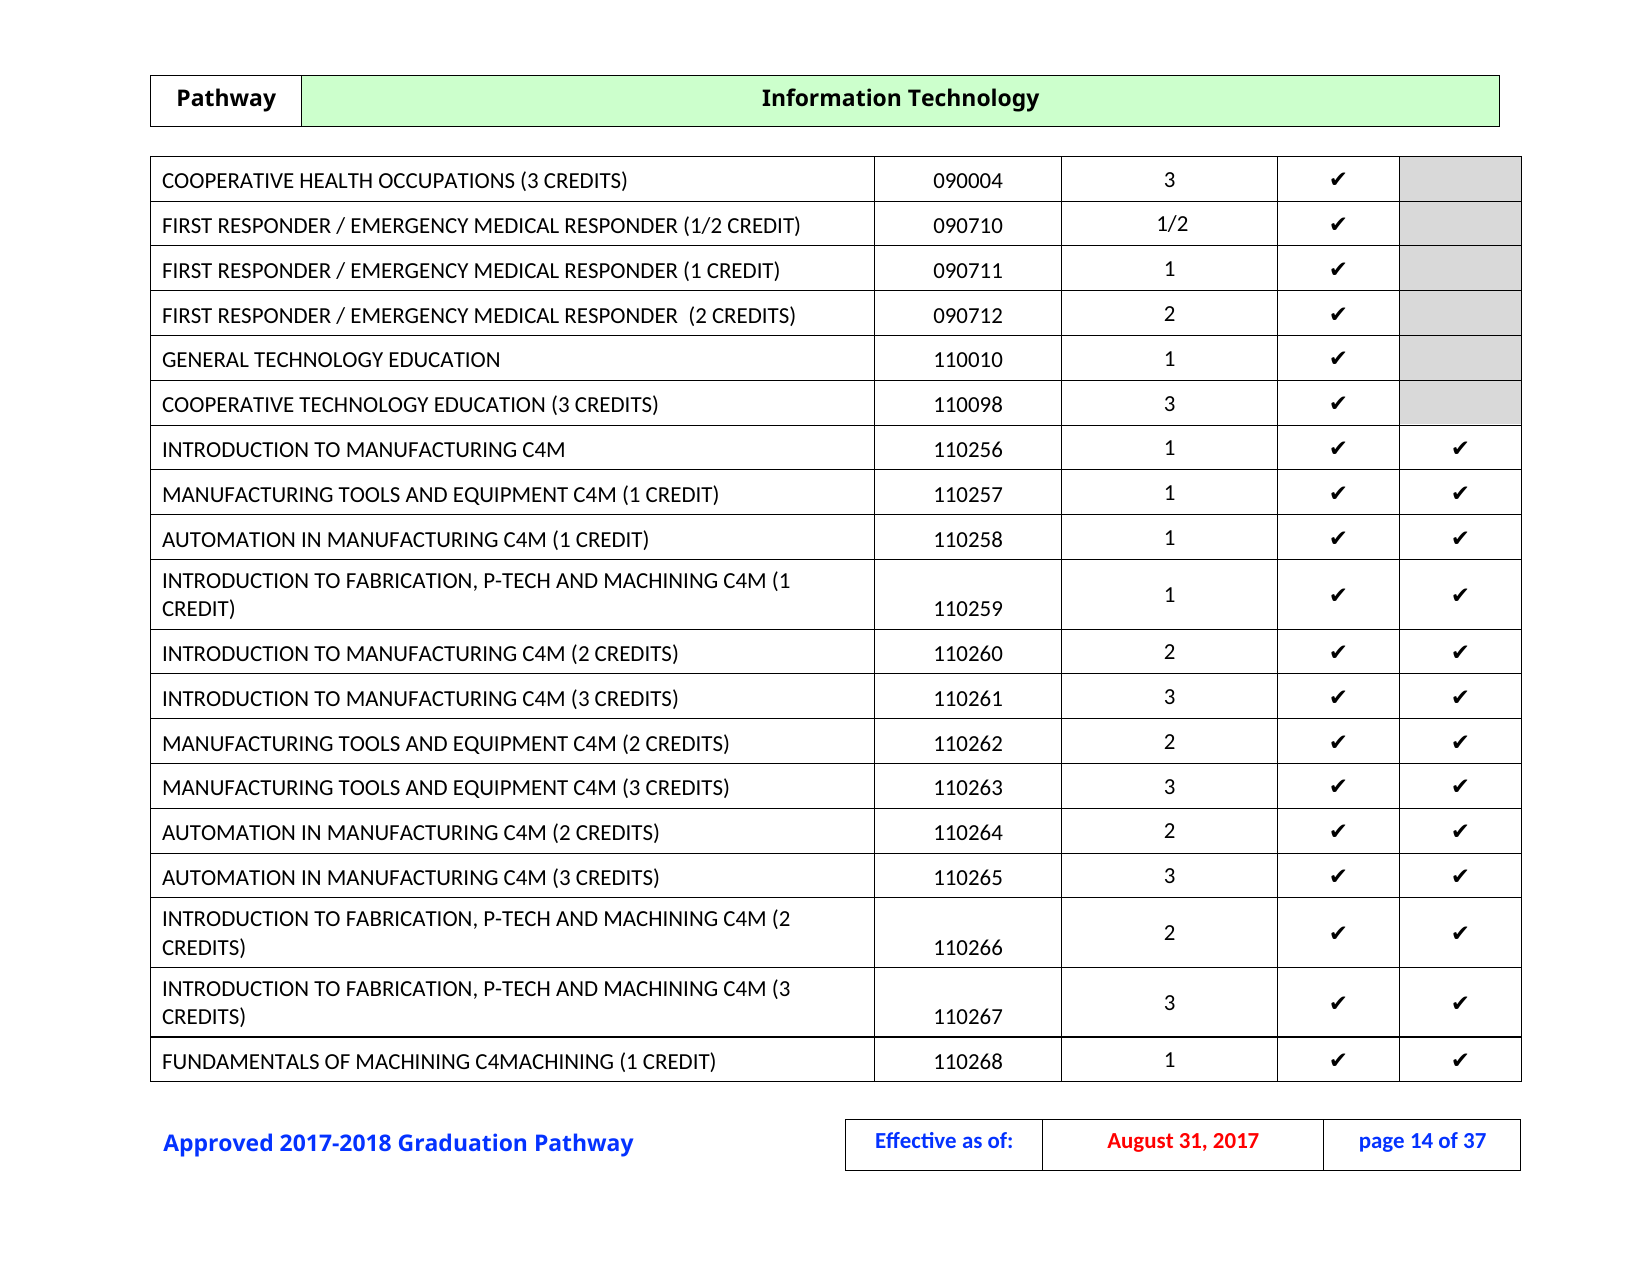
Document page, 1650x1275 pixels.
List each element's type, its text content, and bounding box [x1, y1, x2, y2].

table_cell ✔ [1278, 898, 1399, 967]
table_cell INTRODUCTION TO FABRICATION, P-TECH AND MACHINING C4M (2 CREDITS) [151, 898, 874, 967]
table_cell INTRODUCTION TO MANUFACTURING C4M (2 CREDITS) [151, 630, 874, 673]
table_cell 1 [1062, 470, 1277, 514]
table_cell 110264 [875, 809, 1061, 852]
table_cell ✔ [1278, 381, 1399, 424]
table_cell AUTOMATION IN MANUFACTURING C4M (2 CREDITS) [151, 809, 874, 852]
table_cell 1 [1062, 426, 1277, 469]
table_cell INTRODUCTION TO FABRICATION, P-TECH AND MACHINING C4M (1 CREDIT) [151, 560, 874, 628]
table_cell ✔ [1278, 630, 1399, 673]
table_cell 110261 [875, 674, 1061, 718]
table_cell ✔ [1400, 809, 1521, 852]
table_cell COOPERATIVE TECHNOLOGY EDUCATION (3 CREDITS) [151, 381, 874, 424]
table_cell ✔ [1278, 336, 1399, 380]
table_cell ✔ [1278, 719, 1399, 763]
table_cell ✔ [1400, 515, 1521, 559]
table_cell 090710 [875, 202, 1061, 245]
table_cell ✔ [1278, 246, 1399, 290]
table_cell ✔ [1278, 674, 1399, 718]
table_cell 110266 [875, 898, 1061, 967]
table_cell 1 [1062, 560, 1277, 628]
table_cell ✔ [1278, 202, 1399, 245]
table_cell MANUFACTURING TOOLS AND EQUIPMENT C4M (2 CREDITS) [151, 719, 874, 763]
table_cell 2 [1062, 719, 1277, 763]
table_cell ✔ [1400, 470, 1521, 514]
table_cell COOPERATIVE HEALTH OCCUPATIONS (3 CREDITS) [151, 157, 874, 201]
table_cell [1400, 381, 1521, 424]
table_cell ✔ [1400, 1038, 1521, 1081]
table_cell 2 [1062, 630, 1277, 673]
table_cell 1 [1062, 515, 1277, 559]
table_cell INTRODUCTION TO MANUFACTURING C4M (3 CREDITS) [151, 674, 874, 718]
table_cell 110256 [875, 426, 1061, 469]
table_cell 110259 [875, 560, 1061, 628]
table_cell [1400, 202, 1521, 245]
table_cell [1400, 246, 1521, 290]
table_cell 2 [1062, 898, 1277, 967]
table_cell 110265 [875, 854, 1061, 897]
table_cell ✔ [1278, 968, 1399, 1036]
table_cell 110010 [875, 336, 1061, 380]
table_cell 3 [1062, 968, 1277, 1036]
table_cell MANUFACTURING TOOLS AND EQUIPMENT C4M (1 CREDIT) [151, 470, 874, 514]
table_cell FIRST RESPONDER / EMERGENCY MEDICAL RESPONDER (1 CREDIT) [151, 246, 874, 290]
table_cell ✔ [1400, 560, 1521, 628]
table_cell ✔ [1278, 426, 1399, 469]
table_cell 090004 [875, 157, 1061, 201]
table_cell FUNDAMENTALS OF MACHINING C4MACHINING (1 CREDIT) [151, 1038, 874, 1081]
table_cell FIRST RESPONDER / EMERGENCY MEDICAL RESPONDER (1/2 CREDIT) [151, 202, 874, 245]
table_cell ✔ [1278, 560, 1399, 628]
table_cell 1 [1062, 336, 1277, 380]
table_cell ✔ [1278, 291, 1399, 335]
table_cell [1400, 291, 1521, 335]
table_cell ✔ [1278, 470, 1399, 514]
table_cell 090711 [875, 246, 1061, 290]
table_cell 3 [1062, 764, 1277, 808]
table_cell ✔ [1278, 157, 1399, 201]
table_cell 110257 [875, 470, 1061, 514]
table_cell 2 [1062, 291, 1277, 335]
table_cell 3 [1062, 674, 1277, 718]
table_cell ✔ [1400, 968, 1521, 1036]
table_cell ✔ [1278, 1038, 1399, 1081]
table_cell AUTOMATION IN MANUFACTURING C4M (3 CREDITS) [151, 854, 874, 897]
table_cell INTRODUCTION TO FABRICATION, P-TECH AND MACHINING C4M (3 CREDITS) [151, 968, 874, 1036]
table_cell 110263 [875, 764, 1061, 808]
table_cell 3 [1062, 157, 1277, 201]
table_cell ✔ [1278, 515, 1399, 559]
table_cell 3 [1062, 381, 1277, 424]
table_cell ✔ [1278, 809, 1399, 852]
table_cell [1400, 157, 1521, 201]
table_cell 2 [1062, 809, 1277, 852]
table_cell INTRODUCTION TO MANUFACTURING C4M [151, 426, 874, 469]
table_cell 110262 [875, 719, 1061, 763]
table_cell ✔ [1400, 719, 1521, 763]
table_cell ✔ [1400, 764, 1521, 808]
table_cell 1/2 [1062, 202, 1277, 245]
table_cell ✔ [1400, 674, 1521, 718]
table_cell 110260 [875, 630, 1061, 673]
table_cell ✔ [1278, 854, 1399, 897]
table_cell [1400, 336, 1521, 380]
table_cell FIRST RESPONDER / EMERGENCY MEDICAL RESPONDER (2 CREDITS) [151, 291, 874, 335]
table_cell 110258 [875, 515, 1061, 559]
table_cell 1 [1062, 1038, 1277, 1081]
table_cell 1 [1062, 246, 1277, 290]
table_cell 110267 [875, 968, 1061, 1036]
table_cell ✔ [1400, 898, 1521, 967]
table_cell 110098 [875, 381, 1061, 424]
table_cell MANUFACTURING TOOLS AND EQUIPMENT C4M (3 CREDITS) [151, 764, 874, 808]
table_cell ✔ [1400, 854, 1521, 897]
table_cell ✔ [1400, 630, 1521, 673]
table_cell AUTOMATION IN MANUFACTURING C4M (1 CREDIT) [151, 515, 874, 559]
table_cell 3 [1062, 854, 1277, 897]
table_cell GENERAL TECHNOLOGY EDUCATION [151, 336, 874, 380]
table_cell ✔ [1278, 764, 1399, 808]
table_cell 090712 [875, 291, 1061, 335]
table_cell 110268 [875, 1038, 1061, 1081]
table_cell ✔ [1400, 426, 1521, 469]
